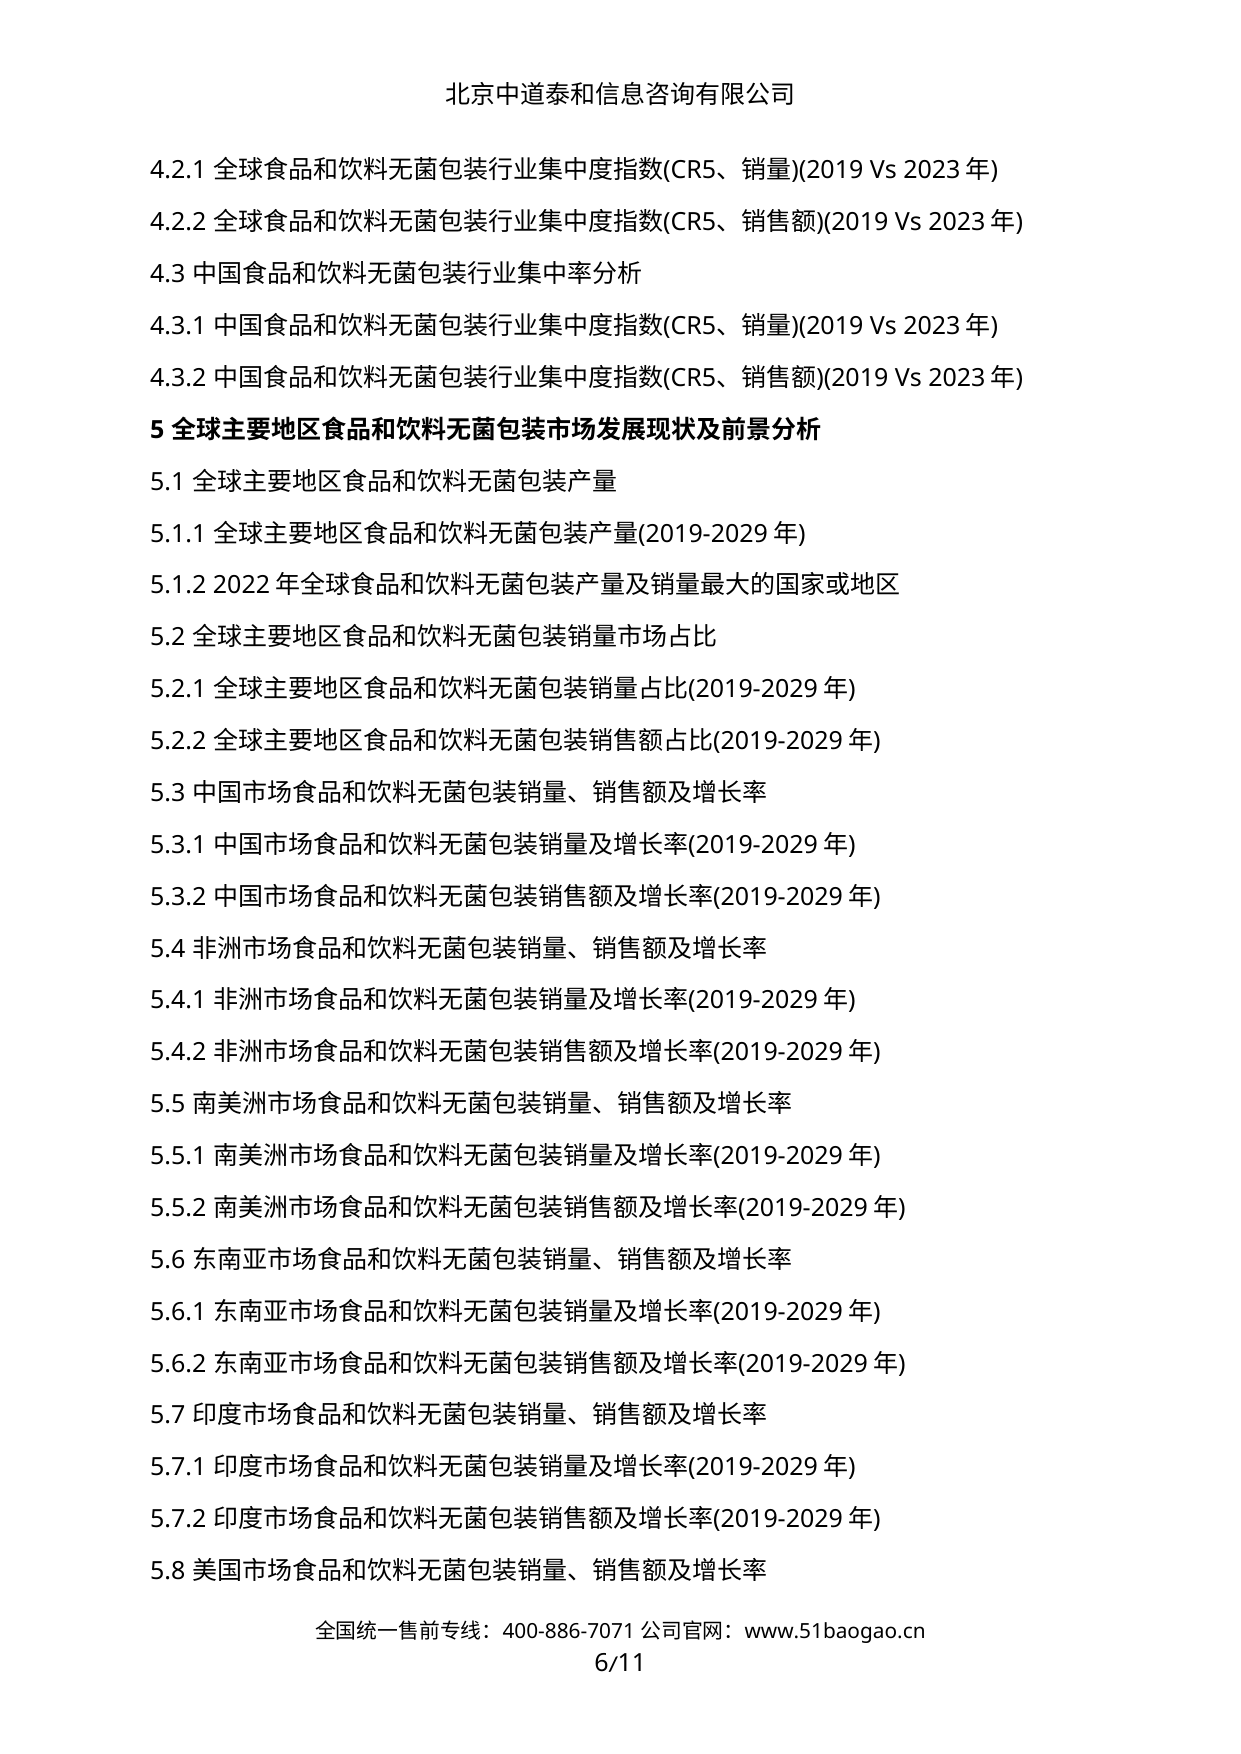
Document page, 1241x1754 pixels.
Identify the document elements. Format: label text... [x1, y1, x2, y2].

text 5.4 非洲市场食品和饮料无菌包装销量、销售额及增长率 [150, 928, 1090, 964]
text 4.2.1 全球食品和饮料无菌包装行业集中度指数(CR5、销量)(2019 Vs 2023年) [150, 150, 1090, 186]
text 4.3 中国食品和饮料无菌包装行业集中率分析 [150, 254, 1090, 290]
text 5.6 东南亚市场食品和饮料无菌包装销量、销售额及增长率 [150, 1239, 1090, 1276]
text 5.1.2 2022年全球食品和饮料无菌包装产量及销量最大的国家或地区 [150, 565, 1090, 601]
text 5.5.1 南美洲市场食品和饮料无菌包装销量及增长率(2019-2029年) [150, 1136, 1090, 1172]
text 5.5 南美洲市场食品和饮料无菌包装销量、销售额及增长率 [150, 1084, 1090, 1120]
text 4.3.2 中国食品和饮料无菌包装行业集中度指数(CR5、销售额)(2019 Vs 2023年) [150, 357, 1090, 394]
text 5.7 印度市场食品和饮料无菌包装销量、销售额及增长率 [150, 1395, 1090, 1431]
text 5 全球主要地区食品和饮料无菌包装市场发展现状及前景分析 [150, 409, 1090, 446]
text 5.1.1 全球主要地区食品和饮料无菌包装产量(2019-2029年) [150, 513, 1090, 549]
text 5.3.1 中国市场食品和饮料无菌包装销量及增长率(2019-2029年) [150, 824, 1090, 861]
text 5.7.2 印度市场食品和饮料无菌包装销售额及增长率(2019-2029年) [150, 1499, 1090, 1535]
text 5.4.1 非洲市场食品和饮料无菌包装销量及增长率(2019-2029年) [150, 980, 1090, 1016]
text 5.7.1 印度市场食品和饮料无菌包装销量及增长率(2019-2029年) [150, 1447, 1090, 1483]
text 5.2.1 全球主要地区食品和饮料无菌包装销量占比(2019-2029年) [150, 669, 1090, 705]
text 4.2.2 全球食品和饮料无菌包装行业集中度指数(CR5、销售额)(2019 Vs 2023年) [150, 202, 1090, 238]
text 4.3.1 中国食品和饮料无菌包装行业集中度指数(CR5、销量)(2019 Vs 2023年) [150, 306, 1090, 342]
text 5.3 中国市场食品和饮料无菌包装销量、销售额及增长率 [150, 772, 1090, 809]
text 5.2.2 全球主要地区食品和饮料无菌包装销售额占比(2019-2029年) [150, 721, 1090, 757]
text 5.6.2 东南亚市场食品和饮料无菌包装销售额及增长率(2019-2029年) [150, 1343, 1090, 1379]
text 5.2 全球主要地区食品和饮料无菌包装销量市场占比 [150, 617, 1090, 653]
text 5.8 美国市场食品和饮料无菌包装销量、销售额及增长率 [150, 1551, 1090, 1587]
text 5.6.1 东南亚市场食品和饮料无菌包装销量及增长率(2019-2029年) [150, 1291, 1090, 1327]
text 5.4.2 非洲市场食品和饮料无菌包装销售额及增长率(2019-2029年) [150, 1032, 1090, 1068]
text 5.3.2 中国市场食品和饮料无菌包装销售额及增长率(2019-2029年) [150, 876, 1090, 912]
text 5.1 全球主要地区食品和饮料无菌包装产量 [150, 461, 1090, 497]
text 5.5.2 南美洲市场食品和饮料无菌包装销售额及增长率(2019-2029年) [150, 1187, 1090, 1224]
